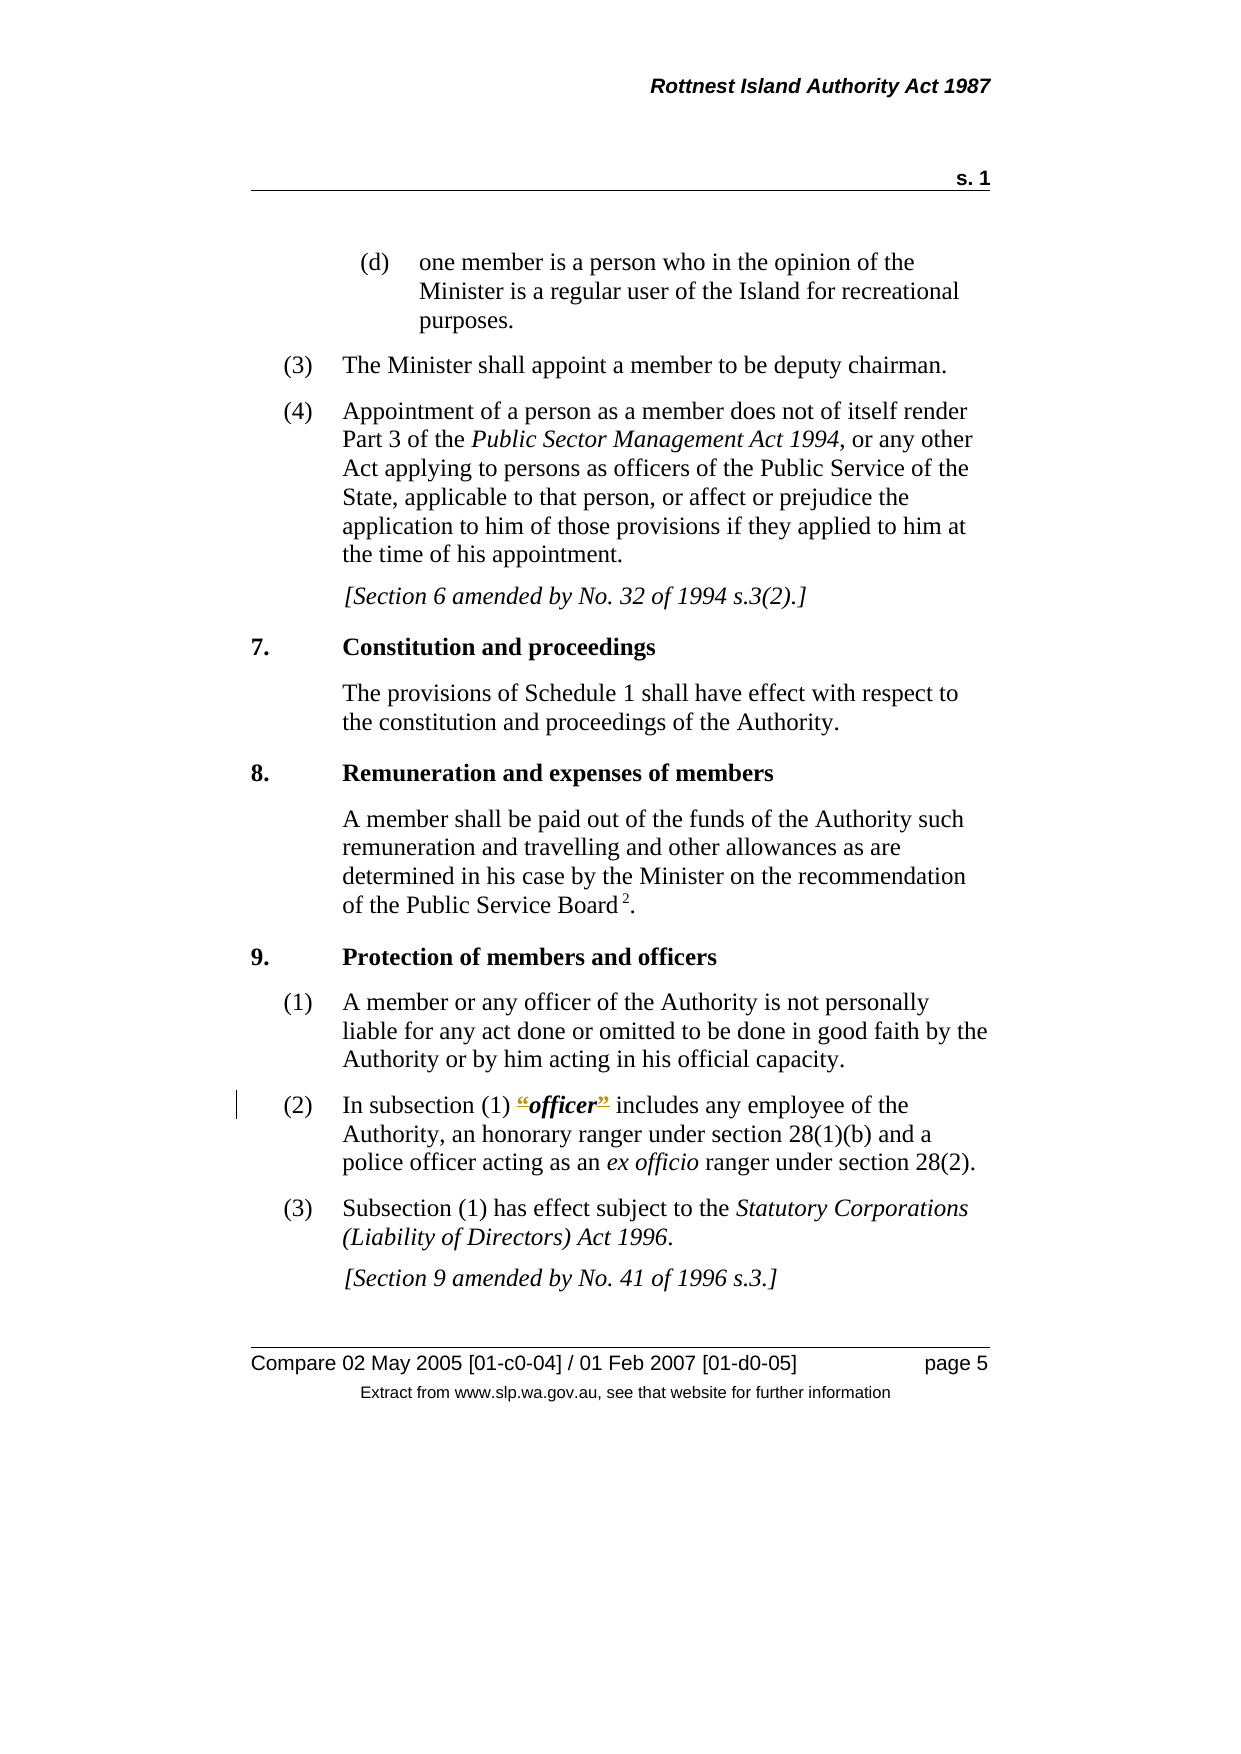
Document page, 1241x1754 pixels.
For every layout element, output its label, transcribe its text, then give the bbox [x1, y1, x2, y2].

text (2) In subsection (1) officer includes any employee of the Authority, an honorary ranger under section 28(1)(b) and a police officer acting as an ex officio ranger under section 28(2). [251, 1090, 990, 1176]
subtitle 8. Remuneration and expenses of members [251, 758, 990, 787]
text (d) one member is a person who in the opinion of the Minister is a regular user of the Island for recreational purposes. [251, 247, 990, 334]
text A member shall be paid out of the funds of the Authority such remuneration and travelling and other allowances as are determined in his case by the Minister on the recommendation of the Public Service Board 2. [251, 804, 990, 919]
text (3) The Minister shall appoint a member to be deputy chairman. [251, 350, 990, 379]
subtitle 7. Constitution and proceedings [251, 632, 990, 661]
subtitle 9. Protection of members and officers [251, 942, 990, 970]
text The provisions of Schedule 1 shall have effect with respect to the constitution and proceedings of the Authority. [251, 678, 990, 735]
text (4) Appointment of a person as a member does not of itself render Part 3 of the Public Sector Management Act 1994, or any other Act applying to persons as officers of the Public Service of the State, applicable to that person, or affect or prejudice the application to him of those provisions if they applied to him at the time of his appointment. [251, 396, 990, 568]
text (1) A member or any officer of the Authority is not personally liable for any act done or omitted to be done in good faith by the Authority or by him acting in his official capacity. [251, 987, 990, 1073]
text [Section 9 amended by No. 41 of 1996 s.3.] [251, 1263, 990, 1292]
text (3) Subsection (1) has effect subject to the Statutory Corporations (Liability of Directors) Act 1996. [251, 1193, 990, 1250]
text [Section 6 amended by No. 32 of 1994 s.3(2).] [251, 581, 990, 609]
